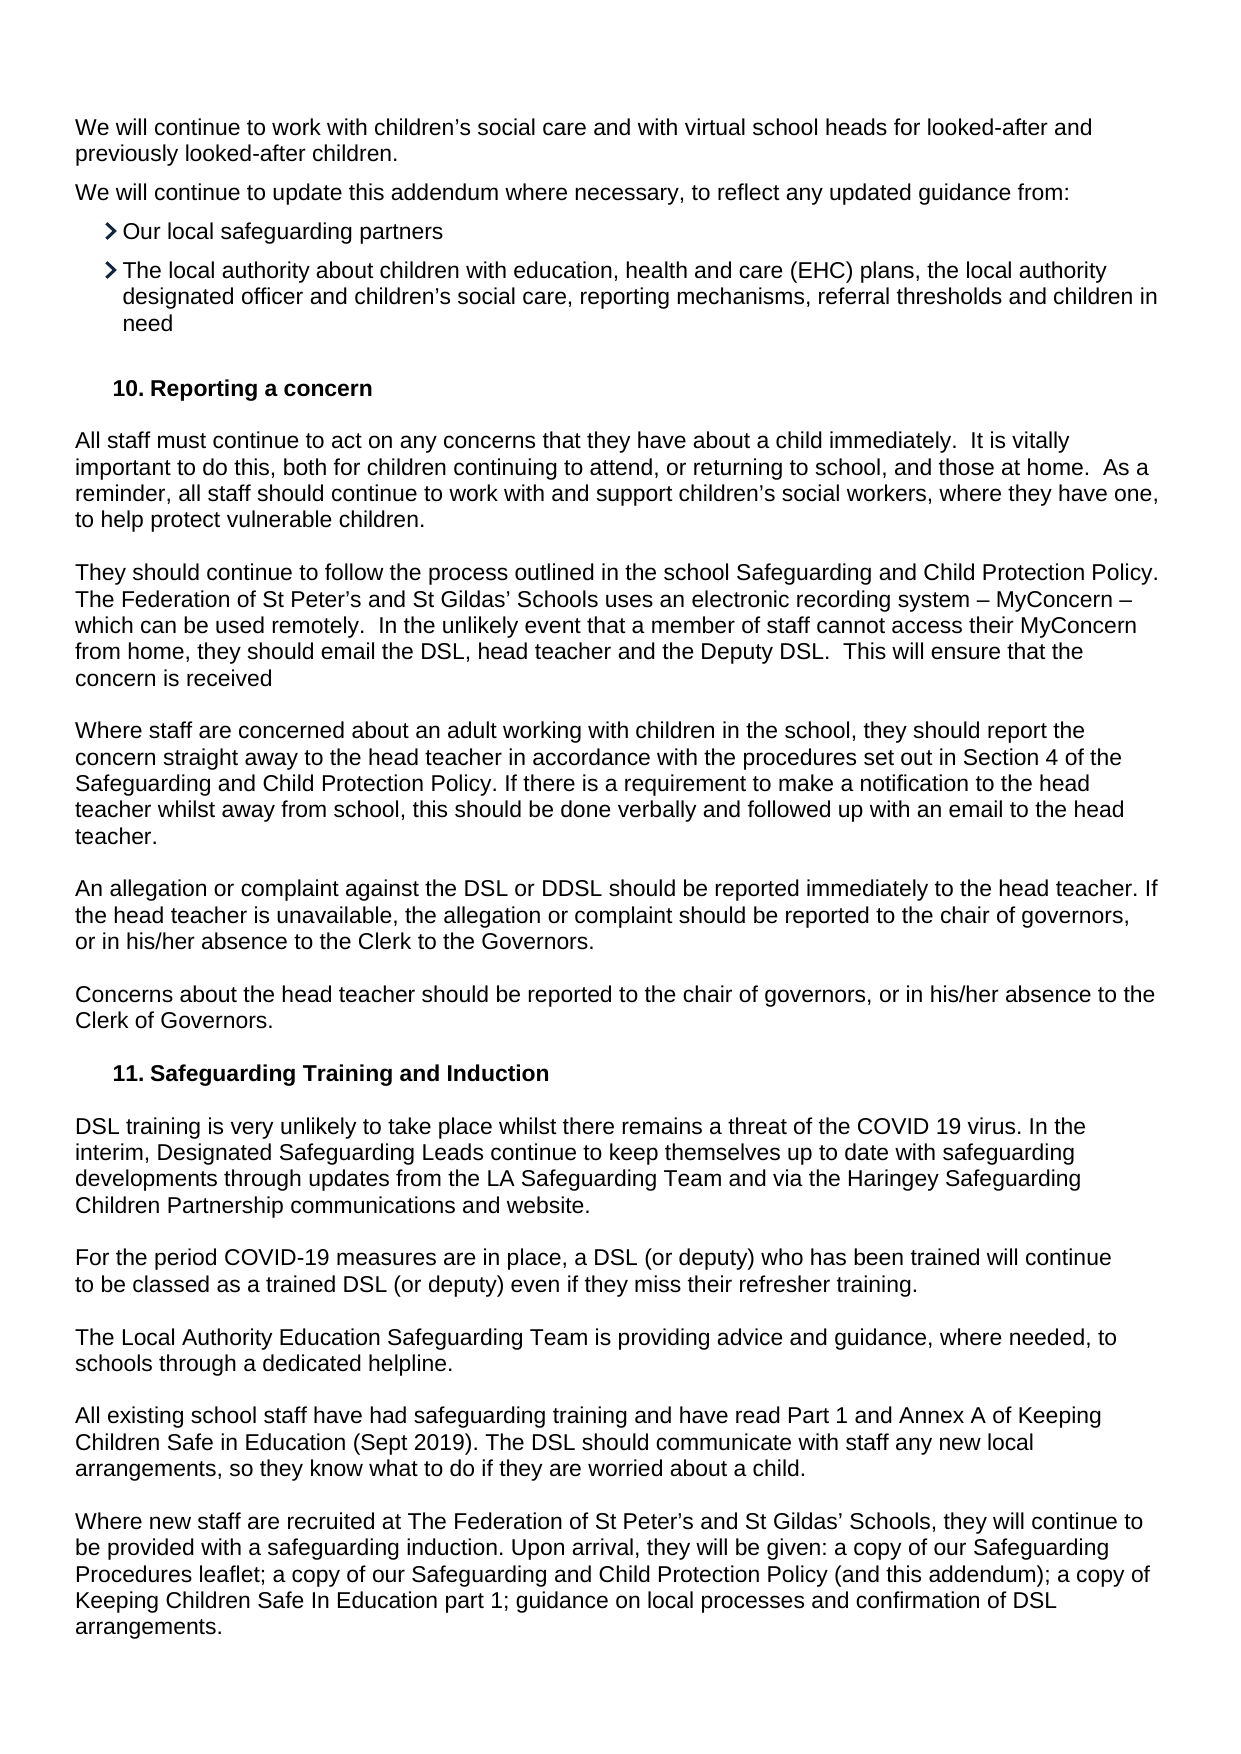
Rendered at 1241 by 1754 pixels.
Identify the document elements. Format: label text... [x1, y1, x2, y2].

text All staff must continue to act on any concerns that they have about a child immediately. It is vitally important to do this, both for children continuing to attend, or returning to school, and those at home. As a reminder, all staff should continue to work with and support children’s social workers, where they have one, to help protect vulnerable children. [75, 427, 1165, 533]
text or in his/her absence to the Clerk to the Governors. [75, 928, 1165, 954]
text Where new staff are recruited at The Federation of St Peter’s and St Gildas’ Schools, they will continue to be provided with a safeguarding induction. Upon arrival, they will be given: a copy of our Safeguarding Procedures leaflet; a copy of our Safeguarding and Child Protection Policy (and this addendum); a copy of Keeping Children Safe In Education part 1; guidance on local processes and confirmation of DSL arrangements. [75, 1508, 1165, 1640]
list Reporting a concern [112, 375, 1165, 401]
text Our local safeguarding partners [104, 218, 1165, 244]
picture [105, 261, 117, 279]
list We will continue to update this addendum where necessary, to reflect any updated guidance from: [75, 179, 1165, 205]
text Children Safe in Education (Sept 2019). The DSL should communicate with staff any new local [75, 1429, 1165, 1455]
text An allegation or complaint against the DSL or DDSL should be reported immediately to the head teacher. If [75, 875, 1165, 902]
text arrangements, so they know what to do if they are worried about a child. [75, 1455, 1165, 1482]
text They should continue to follow the process outlined in the school Safeguarding and Child Protection Policy. The Federation of St Peter’s and St Gildas’ Schools uses an electronic recording system – MyConcern – which can be used remotely. In the unlikely event that a member of staff cannot access their MyConcern from home, they should email the DSL, head teacher and the Deputy DSL. This will ensure that the concern is received [75, 559, 1165, 691]
text interim, Designated Safeguarding Leads continue to keep themselves up to date with safeguarding [75, 1139, 1165, 1165]
text to be classed as a trained DSL (or deputy) even if they miss their refresher training. [75, 1271, 1165, 1297]
text the head teacher is unavailable, the allegation or complaint should be reported to the chair of governors, [75, 902, 1165, 928]
text concern straight away to the head teacher in accordance with the procedures set out in Section 4 of the Safeguarding and Child Protection Policy. If there is a requirement to make a notification to the head teacher whilst away from school, this should be done verbally and followed up with an email to the head teacher. [75, 744, 1165, 849]
text Where staff are concerned about an adult working with children in the school, they should report the [75, 717, 1165, 744]
text schools through a dedicated helpline. [75, 1350, 1165, 1376]
text developments through updates from the LA Safeguarding Team and via the Haringey Safeguarding Children Partnership communications and website. [75, 1165, 1165, 1218]
text The local authority about children with education, health and care (EHC) plans, the local authority designated officer and children’s social care, reporting mechanisms, referral thresholds and children in need [104, 257, 1165, 336]
list We will continue to work with children’s social care and with virtual school heads for looked-after and previously looked-after children. [75, 114, 1165, 167]
text All existing school staff have had safeguarding training and have read Part 1 and Annex A of Keeping [75, 1402, 1165, 1429]
list Safeguarding Training and Induction [112, 1060, 1165, 1086]
text For the period COVID-19 measures are in place, a DSL (or deputy) who has been trained will continue [75, 1244, 1165, 1271]
text The Local Authority Education Safeguarding Team is providing advice and guidance, where needed, to [75, 1323, 1165, 1350]
text DSL training is very unlikely to take place whilst there remains a threat of the COVID 19 virus. In the [75, 1113, 1165, 1139]
text Concerns about the head teacher should be reported to the chair of governors, or in his/her absence to the Clerk of Governors. [75, 981, 1165, 1033]
picture [105, 222, 117, 240]
